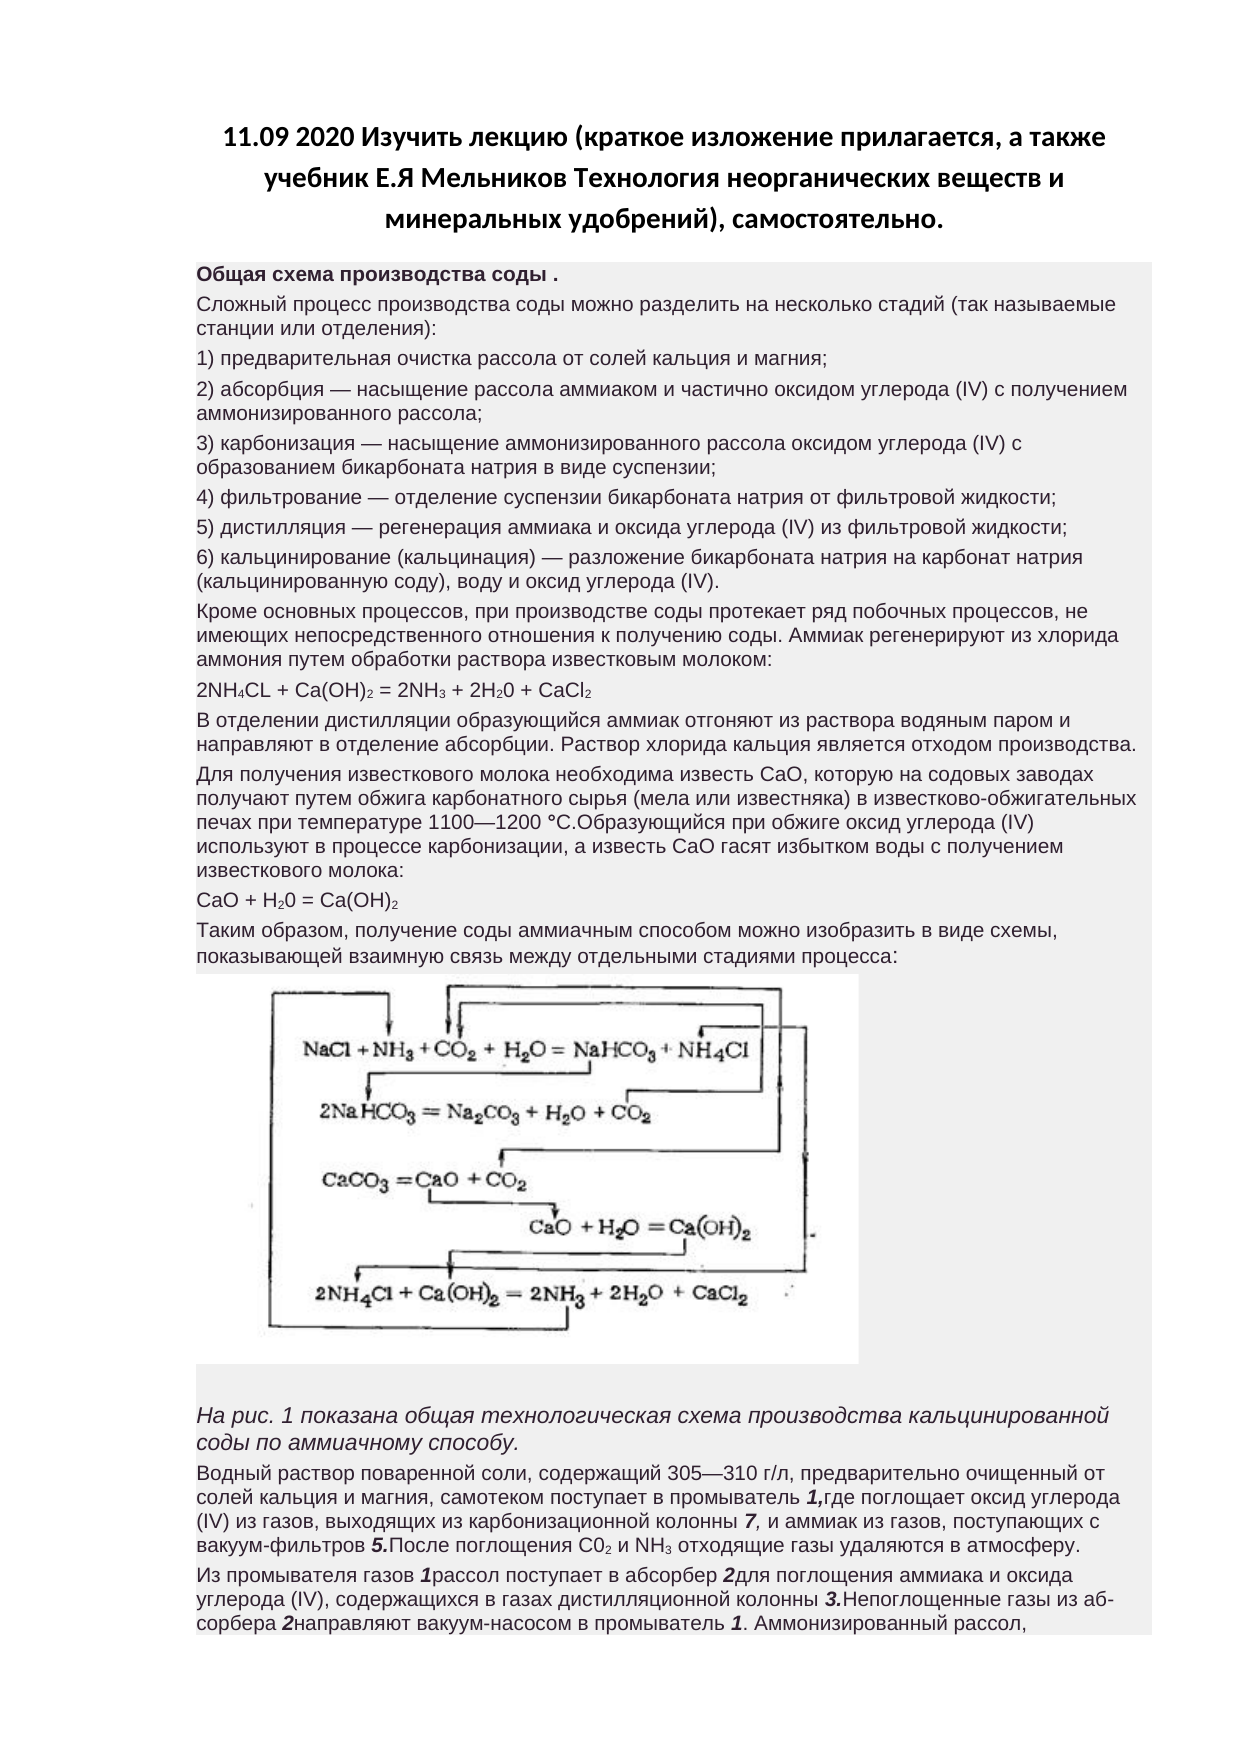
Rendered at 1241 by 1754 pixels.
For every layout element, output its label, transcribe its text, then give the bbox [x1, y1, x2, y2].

text Общая схема производства соды . [196, 262, 1152, 286]
text 1) предварительная очистка рассола от солей кальция и магния; [196, 346, 1152, 370]
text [196, 1563, 1152, 1635]
text В отделении дистилляции образующийся аммиак отгоняют из раствора водяным паром и направляют в отделение абсорбции. Раствор хлорида кальция является отходом производства. [196, 708, 1152, 756]
text На рис. 1 показана общая технологическая схема производства кальцинированной соды по аммиачному способу. [196, 1402, 1152, 1455]
text СаО + Н20 = Са(ОН)2 [196, 888, 1152, 912]
text 2) абсорбция — насыщение рассола аммиаком и частично оксидом углерода (IV) с получением аммонизированного рассола; [196, 376, 1152, 424]
text 6) кальцинирование (кальцинация) — разложение бикарбоната натрия на карбонат натрия (кальцинированную соду), воду и оксид углерода (IV). [196, 545, 1152, 593]
text Для получения известкового молока необходима известь СаО, которую на содовых заводах получают путем обжига карбонатного сырья (мела или известняка) в известково-обжигательных печах при температуре 1100—1200 °С.Образующийся при обжиге оксид углерода (IV) используют в процессе карбонизации, а известь СаО гасят избытком воды с получением известкового молока: [196, 762, 1152, 882]
text 11.09 2020 Изучить лекцию (краткое изложение прилагается, а также учебник Е.Я Мельников Технология неорганических веществ и минеральных удобрений), самостоятельно. [177, 118, 1152, 236]
text Таким образом, получение соды аммиачным способом можно изобразить в виде схемы, показывающей взаимную связь между отдельными стадиями процесса: [196, 918, 1152, 968]
text Водный раствор поваренной соли, содержащий 305—310 г/л, предварительно очищенный от солей кальция и магния, самотеком поступает в промыватель 1,где поглощает оксид углерода (IV) из газов, выходящих из карбонизационной колонны 7, и аммиак из газов, поступающих с вакуум-фильтров 5.После поглощения С02 и NH3 отходящие газы удаляются в атмосферу. [196, 1461, 1152, 1557]
text 5) дистилляция — регенерация аммиака и оксида углерода (IV) из фильтровой жидкости; [196, 515, 1152, 539]
text 4) фильтрование — отделение суспензии бикарбоната натрия от фильтровой жидкости; [196, 485, 1152, 509]
text Сложный процесс производства соды можно разделить на несколько стадий (так называемые станции или отделения): [196, 292, 1152, 340]
text 2NH4СL + Са(ОН)2 = 2NH3 + 2Н20 + СаСl2 [196, 677, 1152, 701]
picture [196, 974, 859, 1364]
text 3) карбонизация — насыщение аммонизированного рассола оксидом углерода (IV) с образованием бикарбоната натрия в виде суспензии; [196, 431, 1152, 478]
text Кроме основных процессов, при производстве соды протекает ряд побочных процессов, не имеющих непосредственного отношения к получению соды. Аммиак регенерируют из хлорида аммония путем обработки раствора известковым молоком: [196, 599, 1152, 671]
